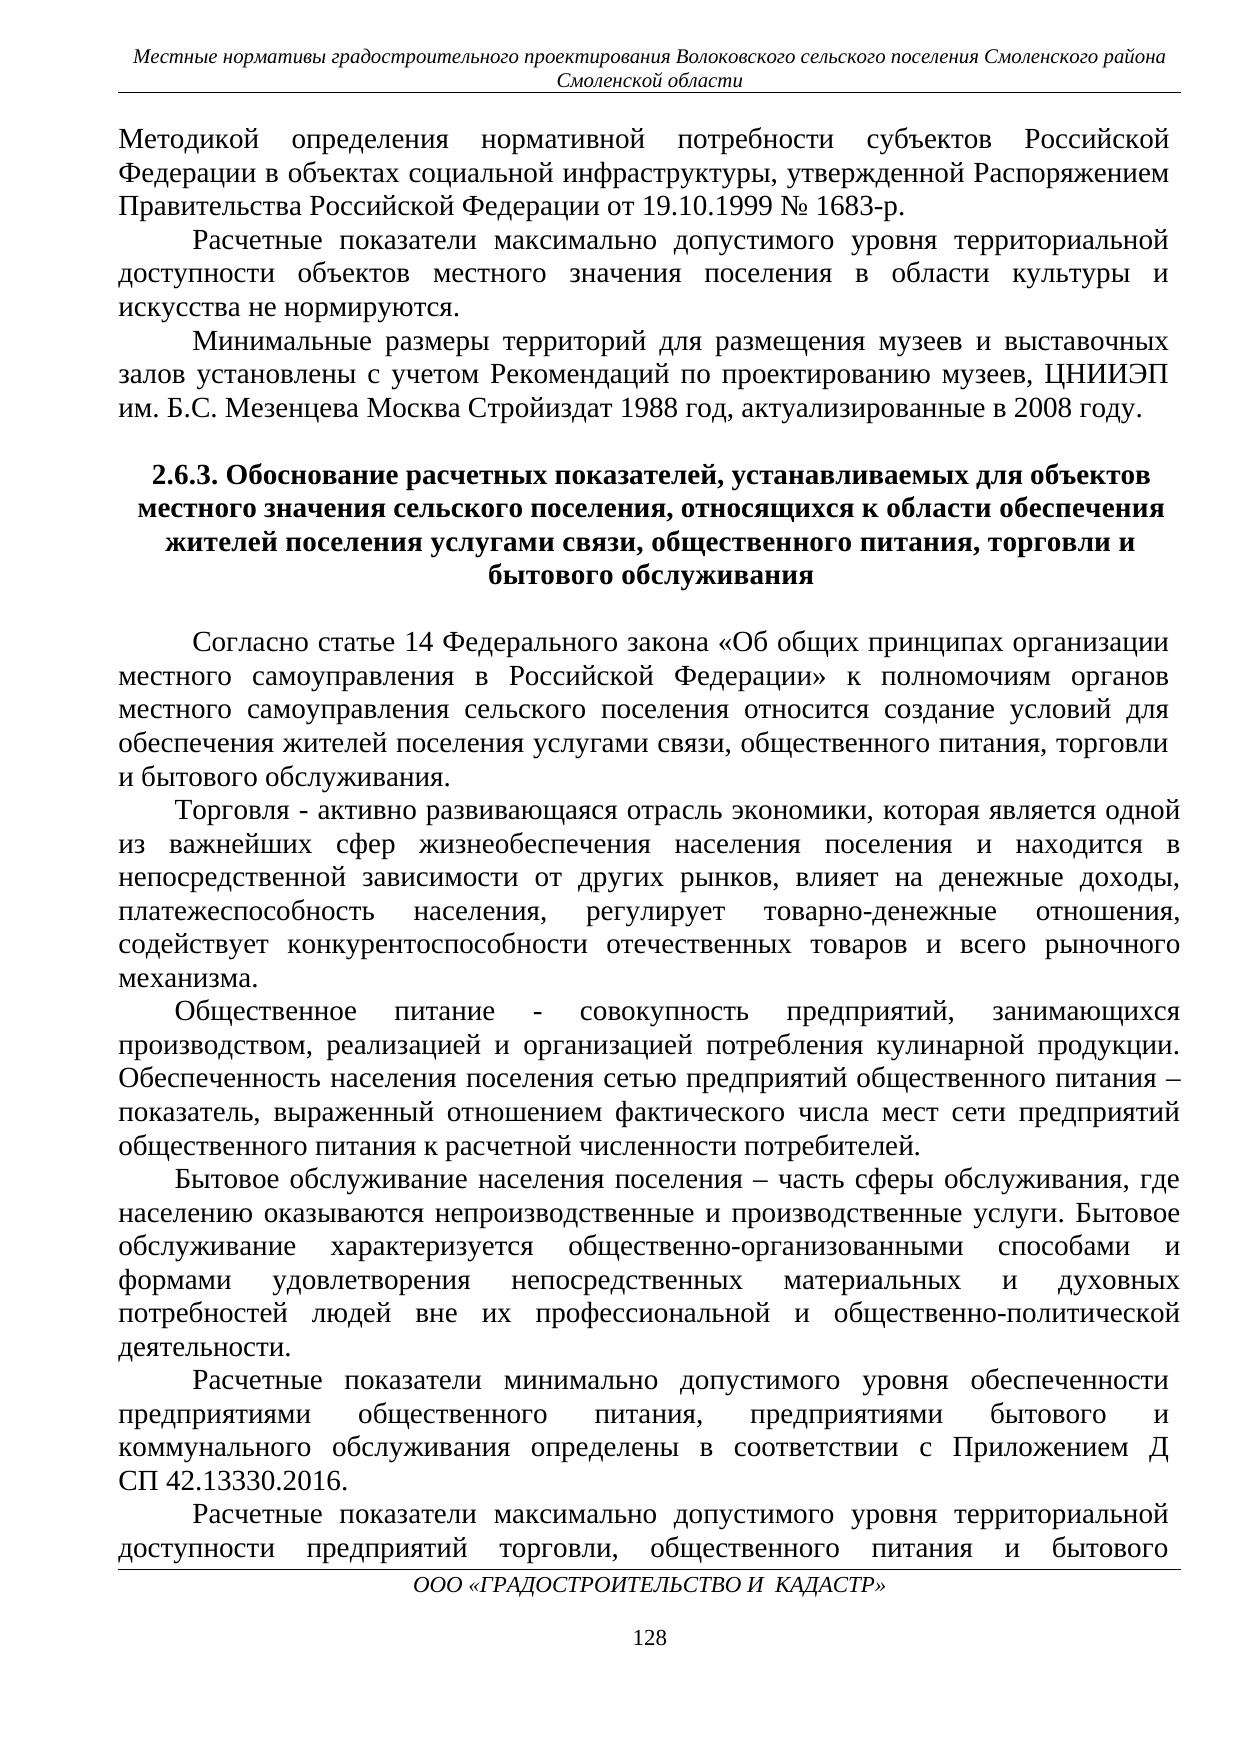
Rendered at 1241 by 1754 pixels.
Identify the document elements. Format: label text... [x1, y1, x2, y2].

list Обоснование расчетных показателей, устанавливаемых для объектов местного значения сельского поселения, относящихся к области обеспечения жителей поселения услугами связи, общественного питания, торговли и бытового обслуживания [118, 457, 1184, 591]
text Согласно статье 14 Федерального закона «Об общих принципах организации местного самоуправления в Российской Федерации» к полномочиям органов местного самоуправления сельского поселения относится создание условий для обеспечения жителей поселения услугами связи, общественного питания, торговли и бытового обслуживания. [118, 624, 1170, 792]
text Бытовое обслуживание населения поселения – часть сферы обслуживания, где населению оказываются непроизводственные и производственные услуги. Бытовое обслуживание характеризуется общественно-организованными способами и формами удовлетворения непосредственных материальных и духовных потребностей людей вне их профессиональной и общественно-политической деятельности. [118, 1161, 1181, 1362]
text Торговля - активно развивающаяся отрасль экономики, которая является одной из важнейших сфер жизнеобеспечения населения поселения и находится в непосредственной зависимости от других рынков, влияет на денежные доходы, платежеспособность населения, регулирует товарно-денежные отношения, содействует конкурентоспособности отечественных товаров и всего рыночного механизма. [118, 792, 1181, 993]
text Общественное питание - совокупность предприятий, занимающихся производством, реализацией и организацией потребления кулинарной продукции. Обеспеченность населения поселения сетью предприятий общественного питания – показатель, выраженный отношением фактического числа мест сети предприятий общественного питания к расчетной численности потребителей. [118, 993, 1181, 1161]
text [118, 1497, 1169, 1564]
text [118, 121, 1170, 222]
text Минимальные размеры территорий для размещения музеев и выставочных залов установлены с учетом Рекомендаций по проектированию музеев, ЦНИИЭП им. Б.С. Мезенцева Москва Стройиздат 1988 год, актуализированные в 2008 году. [118, 323, 1170, 423]
text Расчетные показатели минимально допустимого уровня обеспеченности предприятиями общественного питания, предприятиями бытового и коммунального обслуживания определены в соответствии с Приложением Д СП 42.13330.2016. [118, 1362, 1170, 1497]
text Расчетные показатели максимально допустимого уровня территориальной доступности объектов местного значения поселения в области культуры и искусства не нормируются. [118, 222, 1169, 323]
